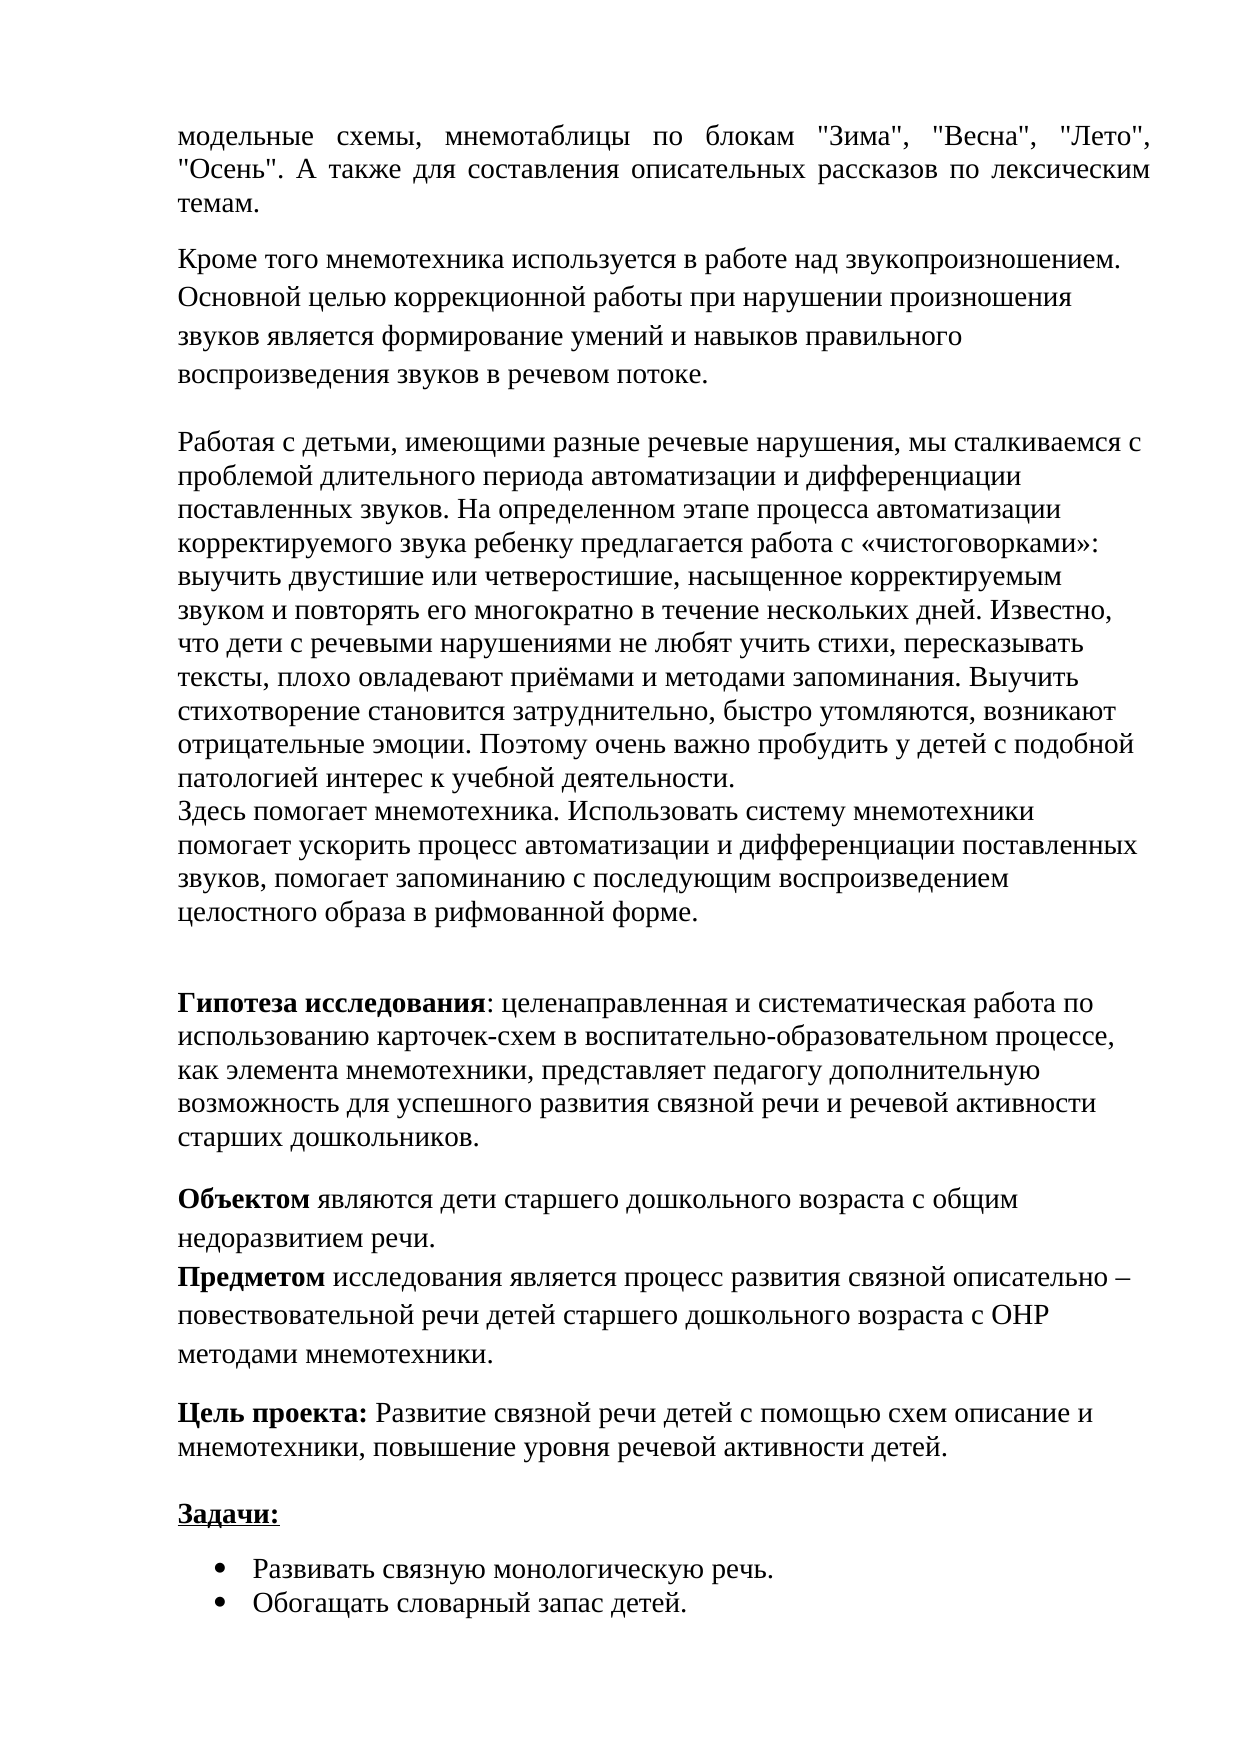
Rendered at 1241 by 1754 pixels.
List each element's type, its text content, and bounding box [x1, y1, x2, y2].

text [177, 118, 1152, 219]
list Обогащать словарный запас детей. [215, 1585, 1152, 1619]
text Цель проекта: Развитие связной речи детей с помощью схем описание и мнемотехники, повышение уровня речевой активности детей. [177, 1395, 1152, 1462]
text Работая с детьми, имеющими разные речевые нарушения, мы сталкиваемся с проблемой длительного периода автоматизации и дифференциации поставленных звуков. На определенном этапе процесса автоматизации корректируемого звука ребенку предлагается работа с «чистоговорками»: выучить двустишие или четверостишие, насыщенное корректируемым звуком и повторять его многократно в течение нескольких дней. Известно, что дети с речевыми нарушениями не любят учить стихи, пересказывать тексты, плохо овладевают приёмами и методами запоминания. Выучить стихотворение становится затруднительно, быстро утомляются, возникают отрицательные эмоции. Поэтому очень важно пробудить у детей с подобной патологией интерес к учебной деятельности. Здесь помогает мнемотехника. Использовать систему мнемотехники помогает ускорить процесс автоматизации и дифференциации поставленных звуков, помогает запоминанию с последующим воспроизведением целостного образа в рифмованной форме. [177, 424, 1152, 956]
text Кроме того мнемотехника используется в работе над звукопроизношением. Основной целью коррекционной работы при нарушении произношения звуков является формирование умений и навыков правильного воспроизведения звуков в речевом потоке. [177, 241, 1152, 390]
text Гипотеза исследования: целенаправленная и систематическая работа по использованию карточек-схем в воспитательно-образовательном процессе, как элемента мнемотехники, представляет педагогу дополнительную возможность для успешного развития связной речи и речевой активности старших дошкольников. [177, 985, 1152, 1152]
text Объектом являются дети старшего дошкольного возраста с общим недоразвитием речи. Предметом исследования является процесс развития связной описательно – повествовательной речи детей старшего дошкольного возраста с ОНР методами мнемотехники. [177, 1182, 1152, 1369]
text Задачи: [177, 1496, 1152, 1529]
list Развивать связную монологическую речь. [215, 1552, 1152, 1585]
